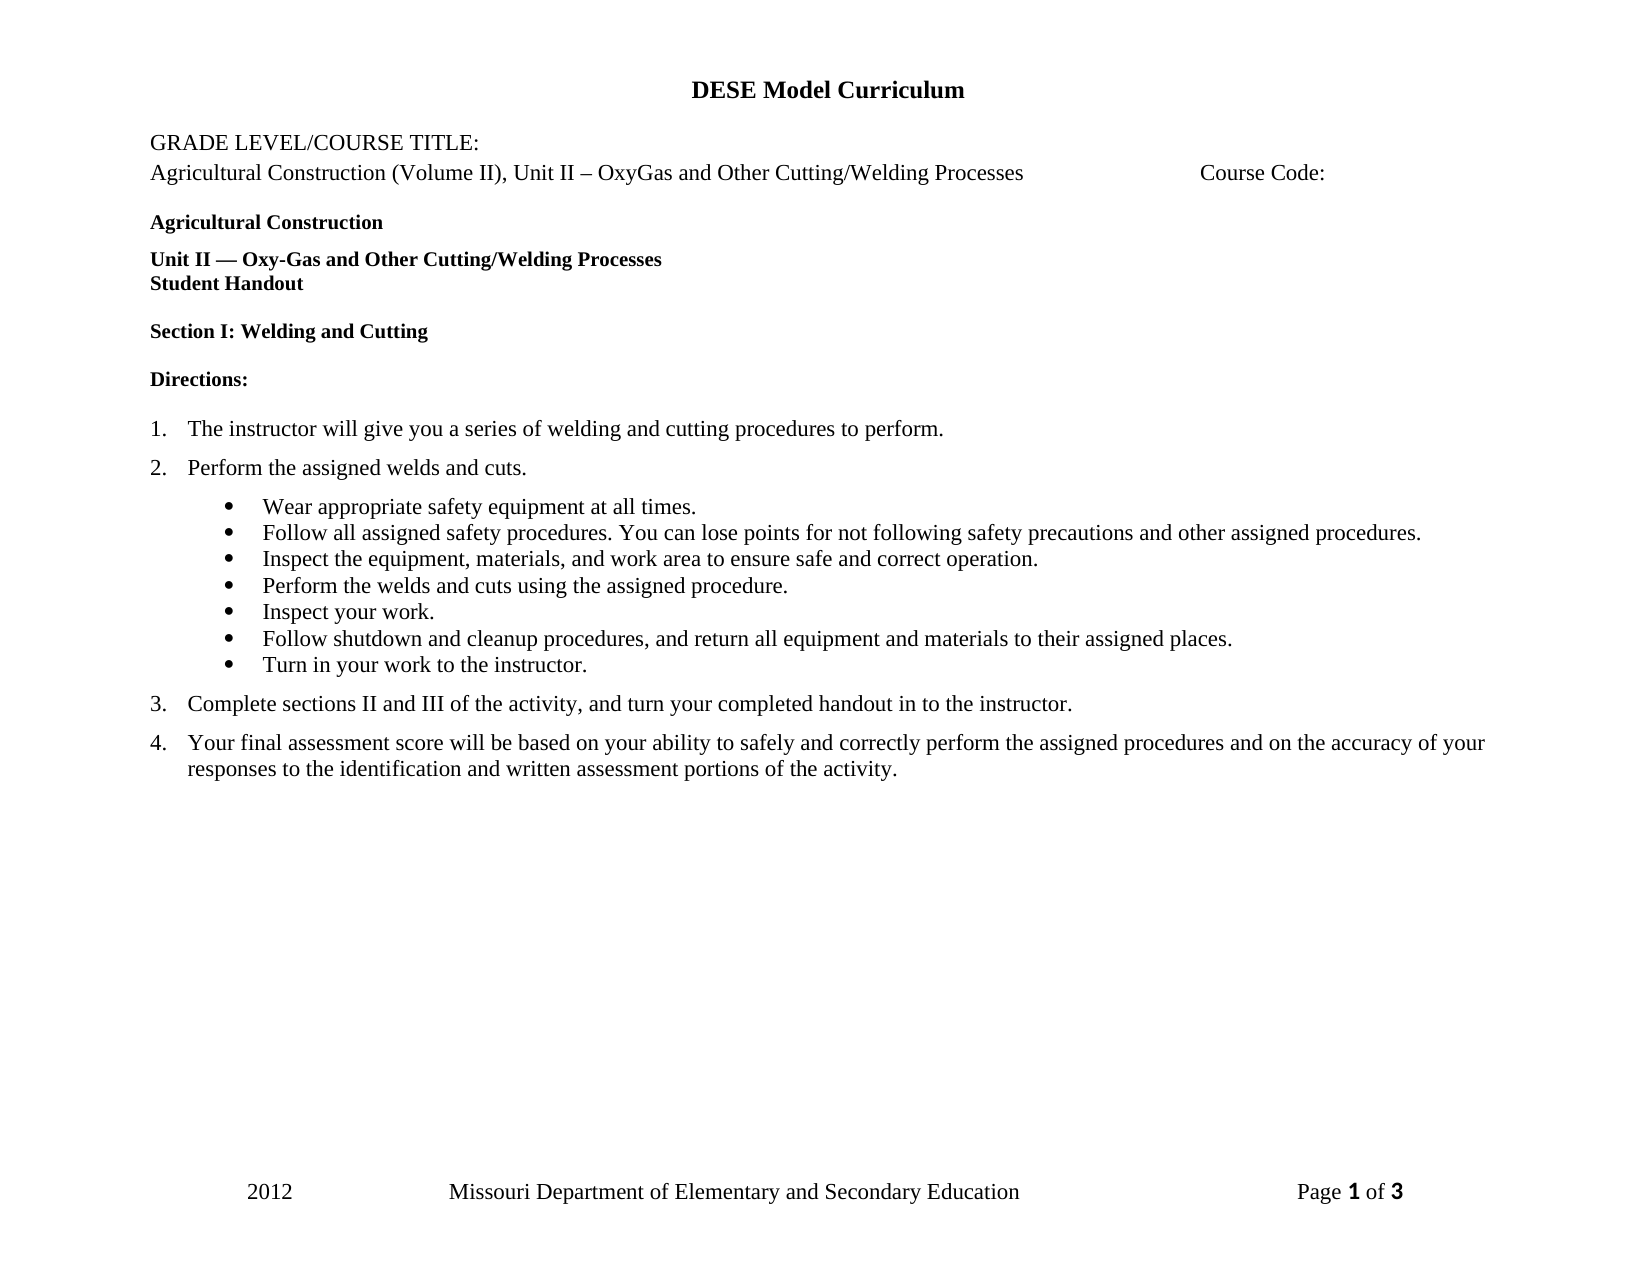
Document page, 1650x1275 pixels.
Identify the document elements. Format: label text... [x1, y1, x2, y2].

subtitle Student Handout [150, 271, 1500, 295]
text 3. Complete sections II and III of the activity, and turn your completed handout in to the instructor. [150, 690, 1500, 716]
subtitle Unit II — Oxy-Gas and Other Cutting/Welding Processes [150, 247, 1500, 271]
list Perform the welds and cuts using the assigned procedure. [225, 572, 1500, 598]
list Follow shutdown and cleanup procedures, and return all equipment and materials to their assigned places. [225, 624, 1500, 651]
list Inspect the equipment, materials, and work area to ensure safe and correct operation. [225, 546, 1500, 572]
text 2. Perform the assigned welds and cuts. [150, 454, 1500, 480]
text 1. The instructor will give you a series of welding and cutting procedures to perform. [150, 415, 1500, 441]
list Wear appropriate safety equipment at all times. [225, 493, 1500, 519]
text Directions: [150, 367, 1500, 391]
text 4. Your final assessment score will be based on your ability to safely and correctly perform the assigned procedures and on the accuracy of your responses to the identification and written assessment portions of the activity. [150, 729, 1500, 781]
text Section I: Welding and Cutting [150, 319, 1500, 343]
list Turn in your work to the instructor. [225, 651, 1500, 677]
subtitle Agricultural Construction [150, 210, 1500, 234]
list Follow all assigned safety procedures. You can lose points for not following safety precautions and other assigned procedures. [225, 519, 1500, 546]
list Inspect your work. [225, 598, 1500, 624]
